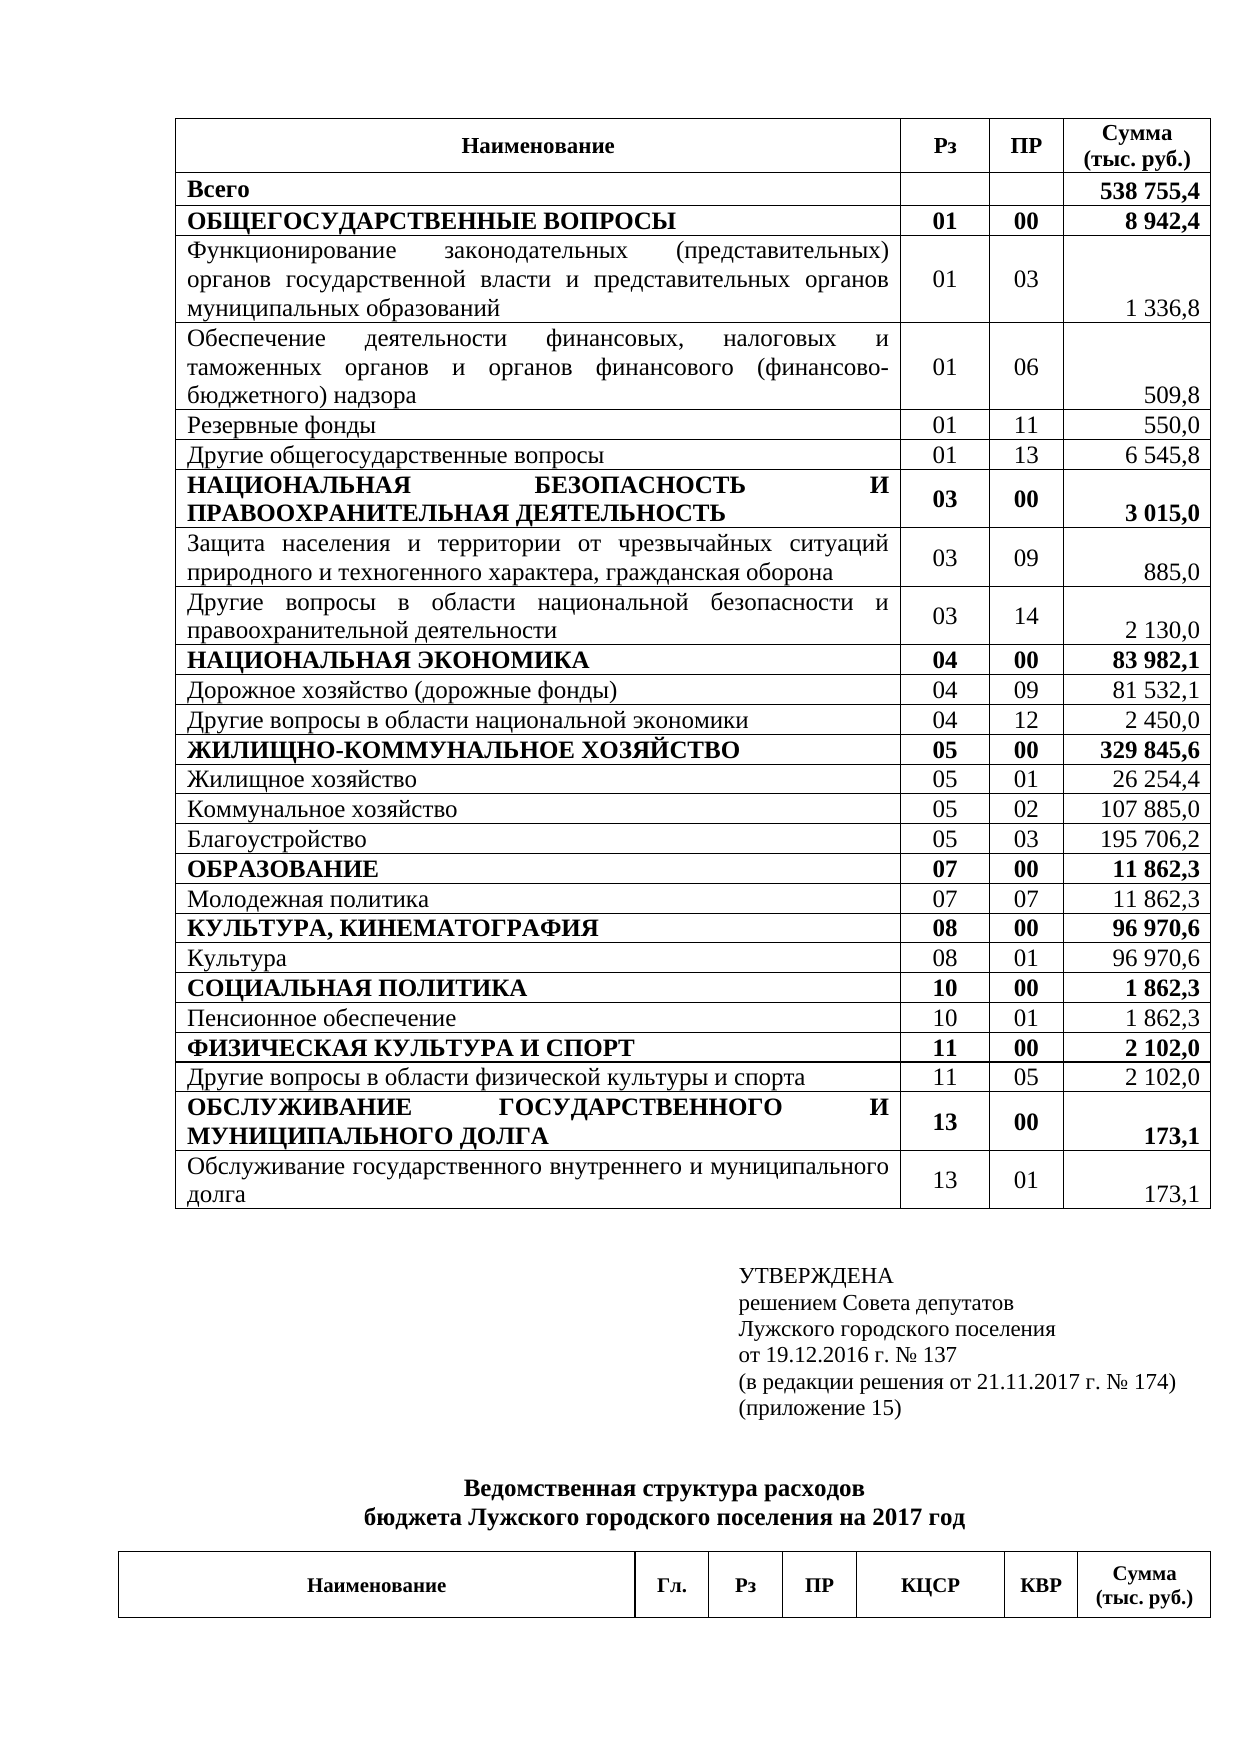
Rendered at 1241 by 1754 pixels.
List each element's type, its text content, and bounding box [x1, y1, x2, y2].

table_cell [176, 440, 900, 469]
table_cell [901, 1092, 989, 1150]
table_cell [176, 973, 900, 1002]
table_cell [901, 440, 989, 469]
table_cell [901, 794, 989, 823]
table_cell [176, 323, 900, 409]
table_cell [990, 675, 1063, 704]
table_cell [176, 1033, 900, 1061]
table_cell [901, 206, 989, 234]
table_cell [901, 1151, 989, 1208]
text бюджета Лужского городского поселения на 2017 год [177, 1502, 1152, 1531]
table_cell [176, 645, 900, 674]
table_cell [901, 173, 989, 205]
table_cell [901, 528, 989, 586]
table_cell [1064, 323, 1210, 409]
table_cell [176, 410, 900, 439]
text (в редакции решения от 21.11.2017 г. № 174) [738, 1368, 1181, 1394]
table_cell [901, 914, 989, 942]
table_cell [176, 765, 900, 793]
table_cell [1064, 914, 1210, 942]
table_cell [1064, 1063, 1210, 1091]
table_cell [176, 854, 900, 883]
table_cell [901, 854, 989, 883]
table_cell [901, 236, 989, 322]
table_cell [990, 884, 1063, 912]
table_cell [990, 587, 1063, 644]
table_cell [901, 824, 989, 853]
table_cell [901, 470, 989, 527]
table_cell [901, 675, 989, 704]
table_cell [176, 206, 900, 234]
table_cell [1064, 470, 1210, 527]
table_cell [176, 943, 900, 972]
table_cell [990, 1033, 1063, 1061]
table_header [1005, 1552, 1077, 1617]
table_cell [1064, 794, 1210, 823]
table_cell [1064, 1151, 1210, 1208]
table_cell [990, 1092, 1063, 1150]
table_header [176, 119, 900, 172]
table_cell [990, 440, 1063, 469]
text УТВЕРЖДЕНА [738, 1262, 1181, 1289]
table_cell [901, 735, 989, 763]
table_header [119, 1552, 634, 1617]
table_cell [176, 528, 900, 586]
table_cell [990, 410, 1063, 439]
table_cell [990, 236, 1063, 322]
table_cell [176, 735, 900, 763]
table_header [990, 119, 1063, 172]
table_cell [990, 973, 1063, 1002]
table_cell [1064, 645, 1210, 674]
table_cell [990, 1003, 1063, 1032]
text (приложение 15) [738, 1394, 1181, 1420]
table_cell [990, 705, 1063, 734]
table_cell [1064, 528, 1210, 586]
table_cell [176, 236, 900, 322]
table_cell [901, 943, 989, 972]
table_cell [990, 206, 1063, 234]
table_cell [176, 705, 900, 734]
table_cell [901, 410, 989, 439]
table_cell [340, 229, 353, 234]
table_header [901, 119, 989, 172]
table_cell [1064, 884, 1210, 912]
text от 19.12.2016 г. № 137 [738, 1341, 1181, 1368]
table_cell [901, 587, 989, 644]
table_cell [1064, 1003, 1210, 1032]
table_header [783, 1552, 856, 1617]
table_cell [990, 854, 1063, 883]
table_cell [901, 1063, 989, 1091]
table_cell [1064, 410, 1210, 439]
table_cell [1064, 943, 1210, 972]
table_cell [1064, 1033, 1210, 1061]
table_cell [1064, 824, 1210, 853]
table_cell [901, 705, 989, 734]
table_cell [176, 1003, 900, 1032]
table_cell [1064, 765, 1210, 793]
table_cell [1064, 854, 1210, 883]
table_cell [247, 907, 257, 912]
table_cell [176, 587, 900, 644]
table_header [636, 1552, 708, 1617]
text решением Совета депутатов [738, 1289, 1181, 1315]
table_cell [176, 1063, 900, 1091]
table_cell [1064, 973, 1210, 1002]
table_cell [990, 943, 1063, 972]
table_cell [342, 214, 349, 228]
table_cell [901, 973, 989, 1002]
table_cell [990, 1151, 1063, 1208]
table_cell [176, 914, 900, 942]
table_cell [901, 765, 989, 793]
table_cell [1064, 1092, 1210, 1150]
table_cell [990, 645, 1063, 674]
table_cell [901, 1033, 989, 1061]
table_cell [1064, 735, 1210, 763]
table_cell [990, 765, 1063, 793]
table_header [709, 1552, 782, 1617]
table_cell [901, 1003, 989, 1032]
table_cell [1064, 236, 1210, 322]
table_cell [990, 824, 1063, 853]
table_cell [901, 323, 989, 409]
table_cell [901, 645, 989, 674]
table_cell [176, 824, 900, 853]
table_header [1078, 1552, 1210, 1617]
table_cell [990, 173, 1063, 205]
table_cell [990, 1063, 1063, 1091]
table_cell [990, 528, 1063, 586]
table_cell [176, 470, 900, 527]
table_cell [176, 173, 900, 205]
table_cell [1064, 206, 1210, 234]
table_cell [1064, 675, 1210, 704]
text Лужского городского поселения [738, 1315, 1181, 1341]
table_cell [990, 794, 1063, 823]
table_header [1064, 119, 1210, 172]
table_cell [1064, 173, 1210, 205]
text Ведомственная структура расходов [177, 1473, 1152, 1502]
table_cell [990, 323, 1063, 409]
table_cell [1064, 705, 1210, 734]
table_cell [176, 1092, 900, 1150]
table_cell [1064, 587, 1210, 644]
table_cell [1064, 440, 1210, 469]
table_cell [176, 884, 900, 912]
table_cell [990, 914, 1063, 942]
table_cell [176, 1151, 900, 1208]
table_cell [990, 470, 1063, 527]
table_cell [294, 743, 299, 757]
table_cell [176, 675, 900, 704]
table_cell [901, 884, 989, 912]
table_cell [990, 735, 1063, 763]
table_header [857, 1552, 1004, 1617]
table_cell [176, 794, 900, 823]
